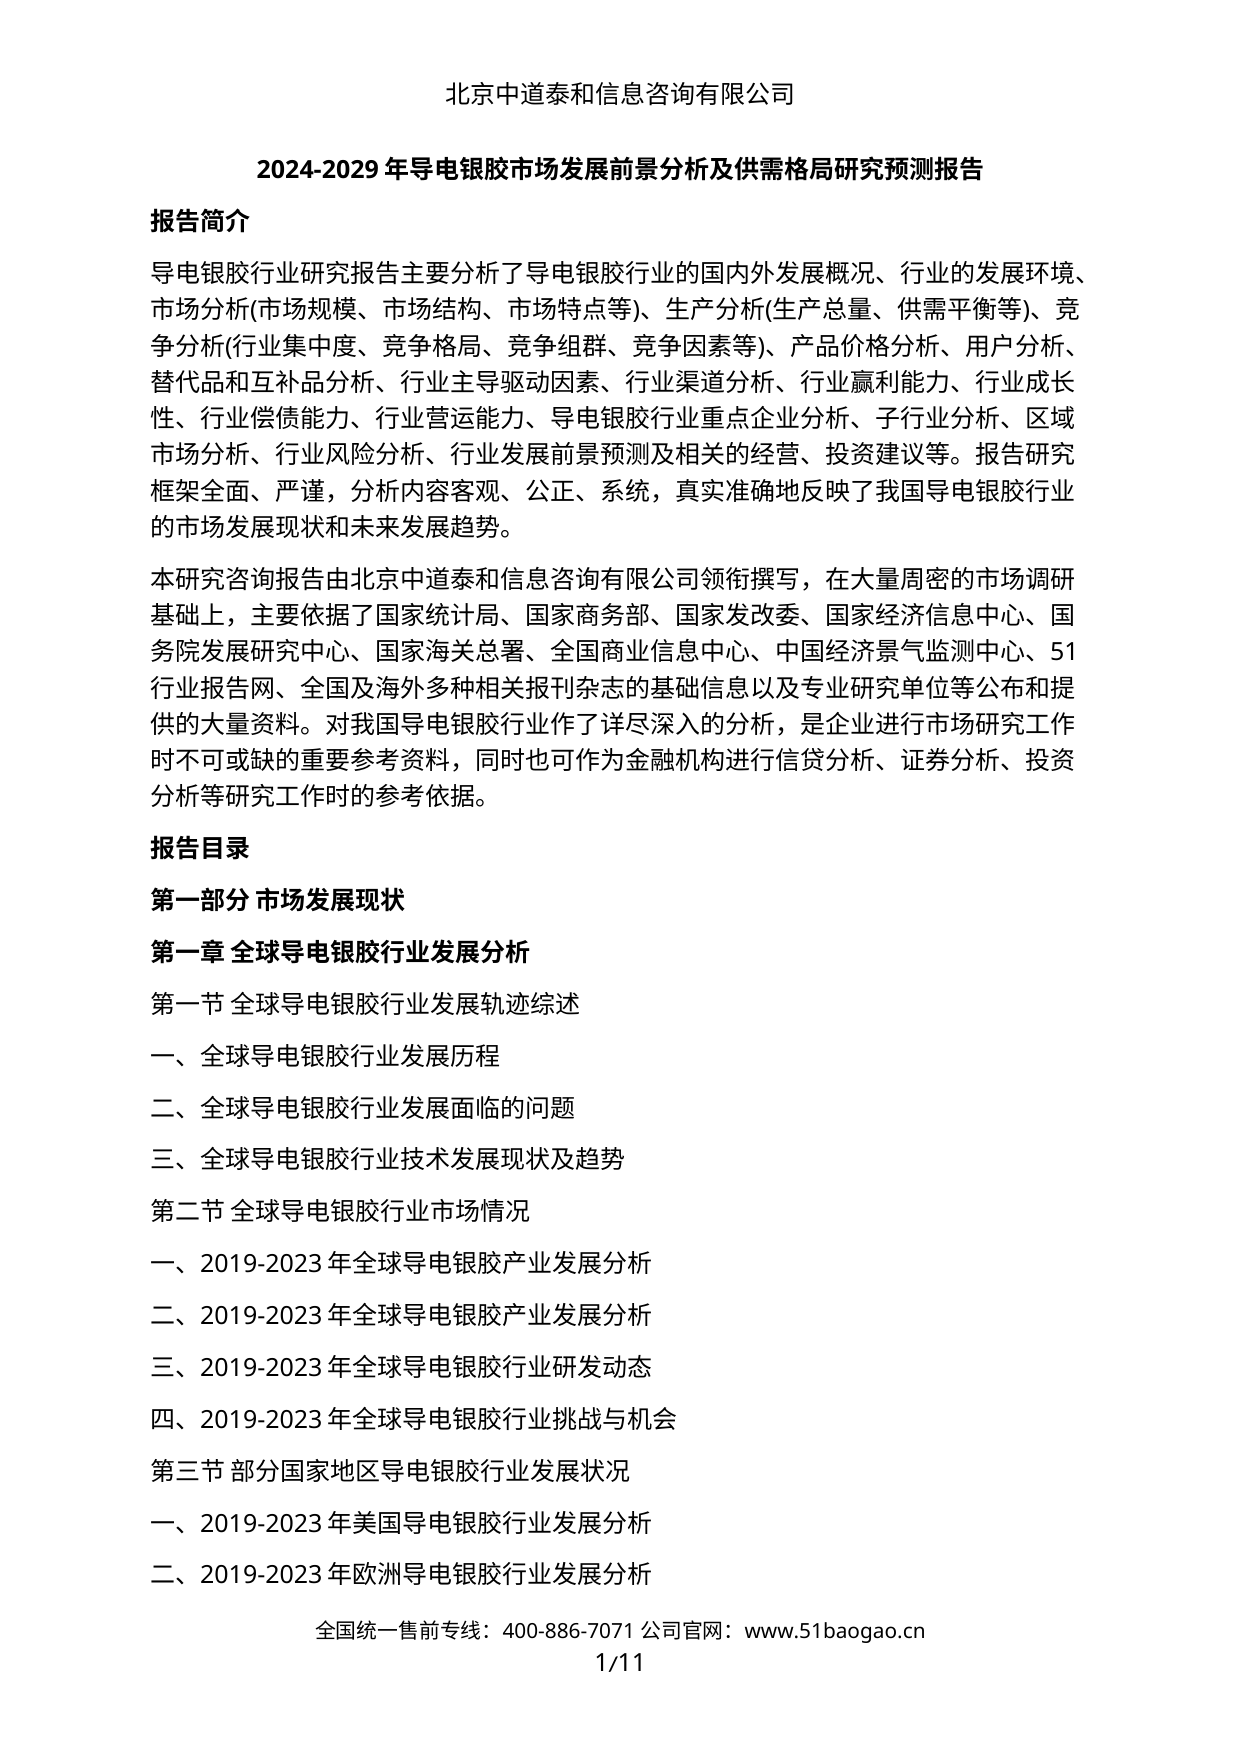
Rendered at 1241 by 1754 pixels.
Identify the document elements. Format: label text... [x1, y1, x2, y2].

text 二、2019-2023年全球导电银胶产业发展分析 [150, 1296, 1090, 1332]
text 导电银胶行业研究报告主要分析了导电银胶行业的国内外发展概况、行业的发展环境、市场分析(市场规模、市场结构、市场特点等)、生产分析(生产总量、供需平衡等)、竞争分析(行业集中度、竞争格局、竞争组群、竞争因素等)、产品价格分析、用户分析、替代品和互补品分析、行业主导驱动因素、行业渠道分析、行业赢利能力、行业成长性、行业偿债能力、行业营运能力、导电银胶行业重点企业分析、子行业分析、区域市场分析、行业风险分析、行业发展前景预测及相关的经营、投资建议等。报告研究框架全面、严谨，分析内容客观、公正、系统，真实准确地反映了我国导电银胶行业的市场发展现状和未来发展趋势。 [150, 254, 1090, 544]
text 一、全球导电银胶行业发展历程 [150, 1036, 1090, 1072]
text 三、全球导电银胶行业技术发展现状及趋势 [150, 1140, 1090, 1176]
text 第一部分 市场发展现状 [150, 881, 1090, 917]
text 一、2019-2023年全球导电银胶产业发展分析 [150, 1244, 1090, 1280]
text 第一节 全球导电银胶行业发展轨迹综述 [150, 984, 1090, 1021]
text 报告简介 [150, 202, 1090, 238]
text 第二节 全球导电银胶行业市场情况 [150, 1192, 1090, 1228]
text 二、全球导电银胶行业发展面临的问题 [150, 1088, 1090, 1124]
text 二、2019-2023年欧洲导电银胶行业发展分析 [150, 1555, 1090, 1591]
text 三、2019-2023年全球导电银胶行业研发动态 [150, 1347, 1090, 1384]
text 2024-2029年导电银胶市场发展前景分析及供需格局研究预测报告 [150, 150, 1090, 186]
text 报告目录 [150, 829, 1090, 865]
text 四、2019-2023年全球导电银胶行业挑战与机会 [150, 1399, 1090, 1436]
text 一、2019-2023年美国导电银胶行业发展分析 [150, 1503, 1090, 1539]
text 本研究咨询报告由北京中道泰和信息咨询有限公司领衔撰写，在大量周密的市场调研基础上，主要依据了国家统计局、国家商务部、国家发改委、国家经济信息中心、国务院发展研究中心、国家海关总署、全国商业信息中心、中国经济景气监测中心、51行业报告网、全国及海外多种相关报刊杂志的基础信息以及专业研究单位等公布和提供的大量资料。对我国导电银胶行业作了详尽深入的分析，是企业进行市场研究工作时不可或缺的重要参考资料，同时也可作为金融机构进行信贷分析、证券分析、投资分析等研究工作时的参考依据。 [150, 559, 1090, 813]
text 第三节 部分国家地区导电银胶行业发展状况 [150, 1451, 1090, 1487]
text 第一章 全球导电银胶行业发展分析 [150, 932, 1090, 969]
